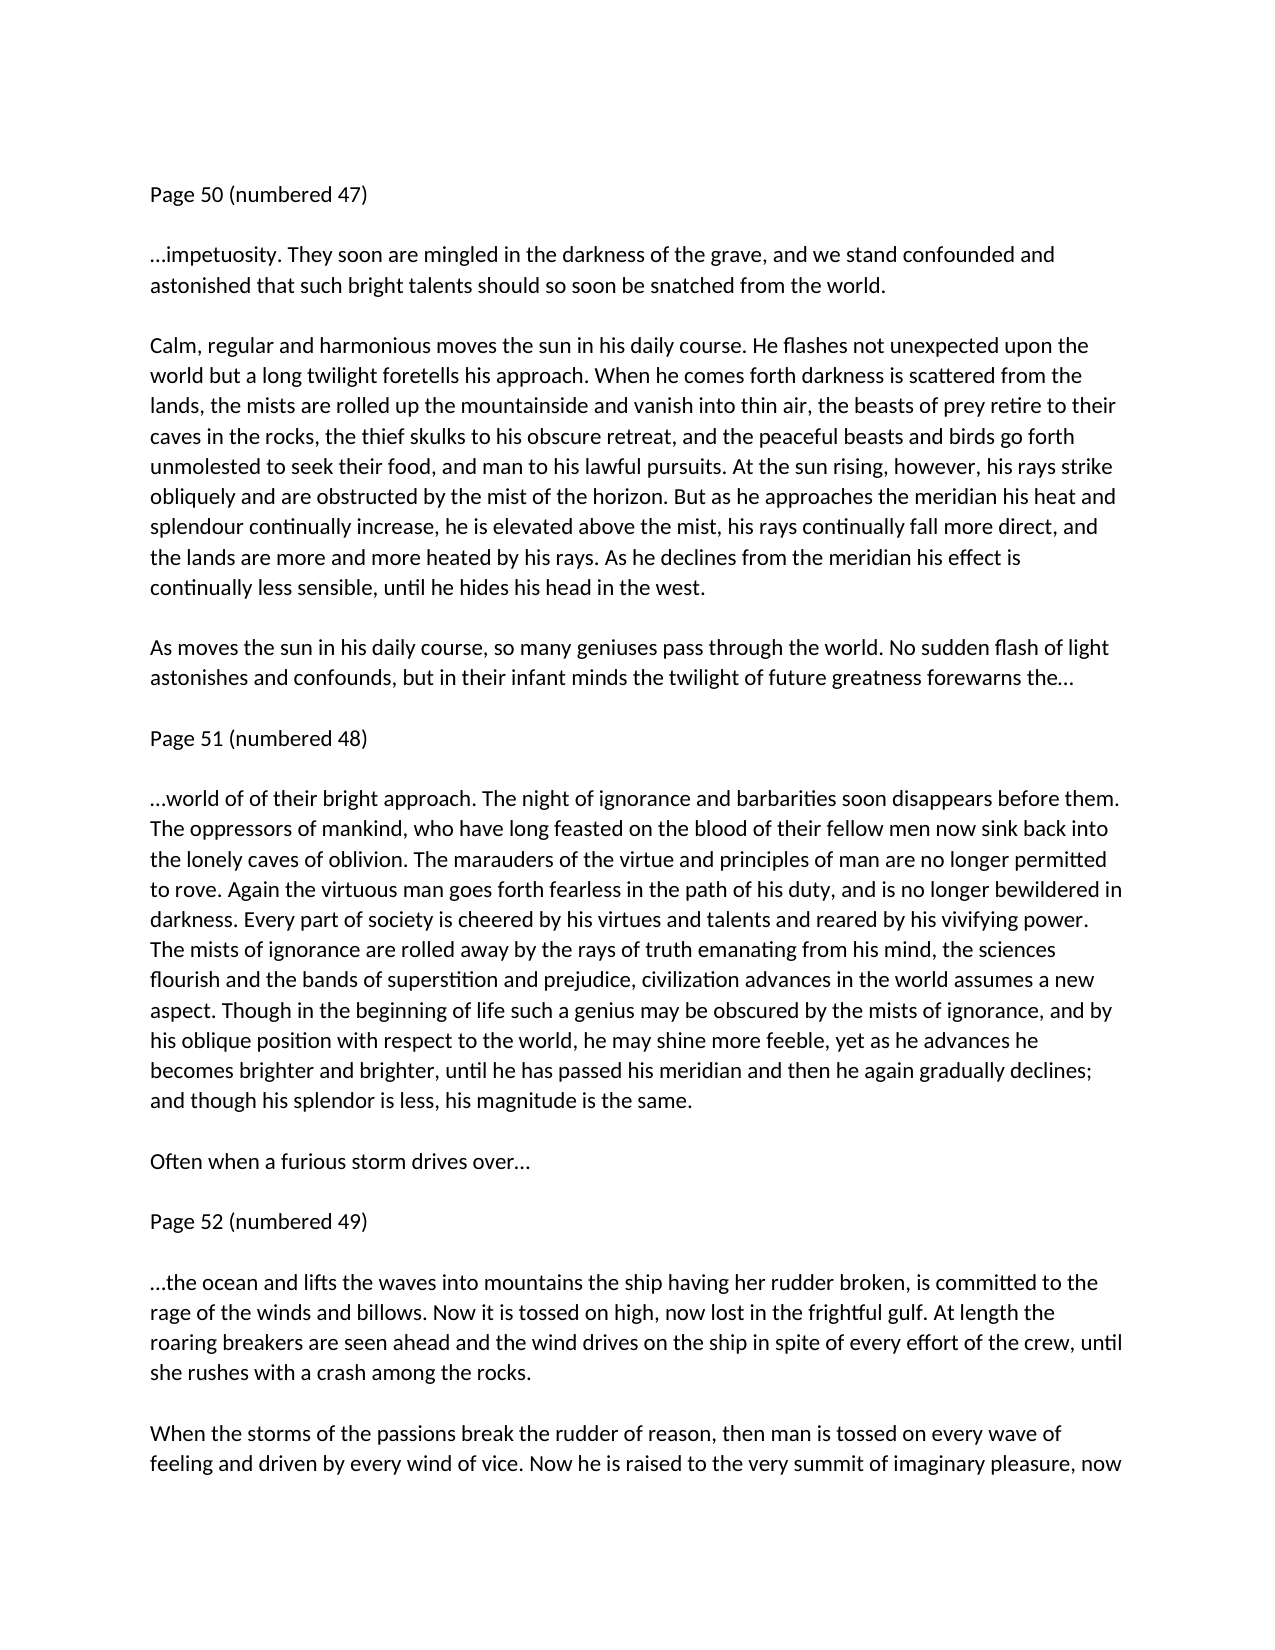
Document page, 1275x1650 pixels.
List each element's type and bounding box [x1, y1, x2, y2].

text [150, 150, 1125, 1477]
